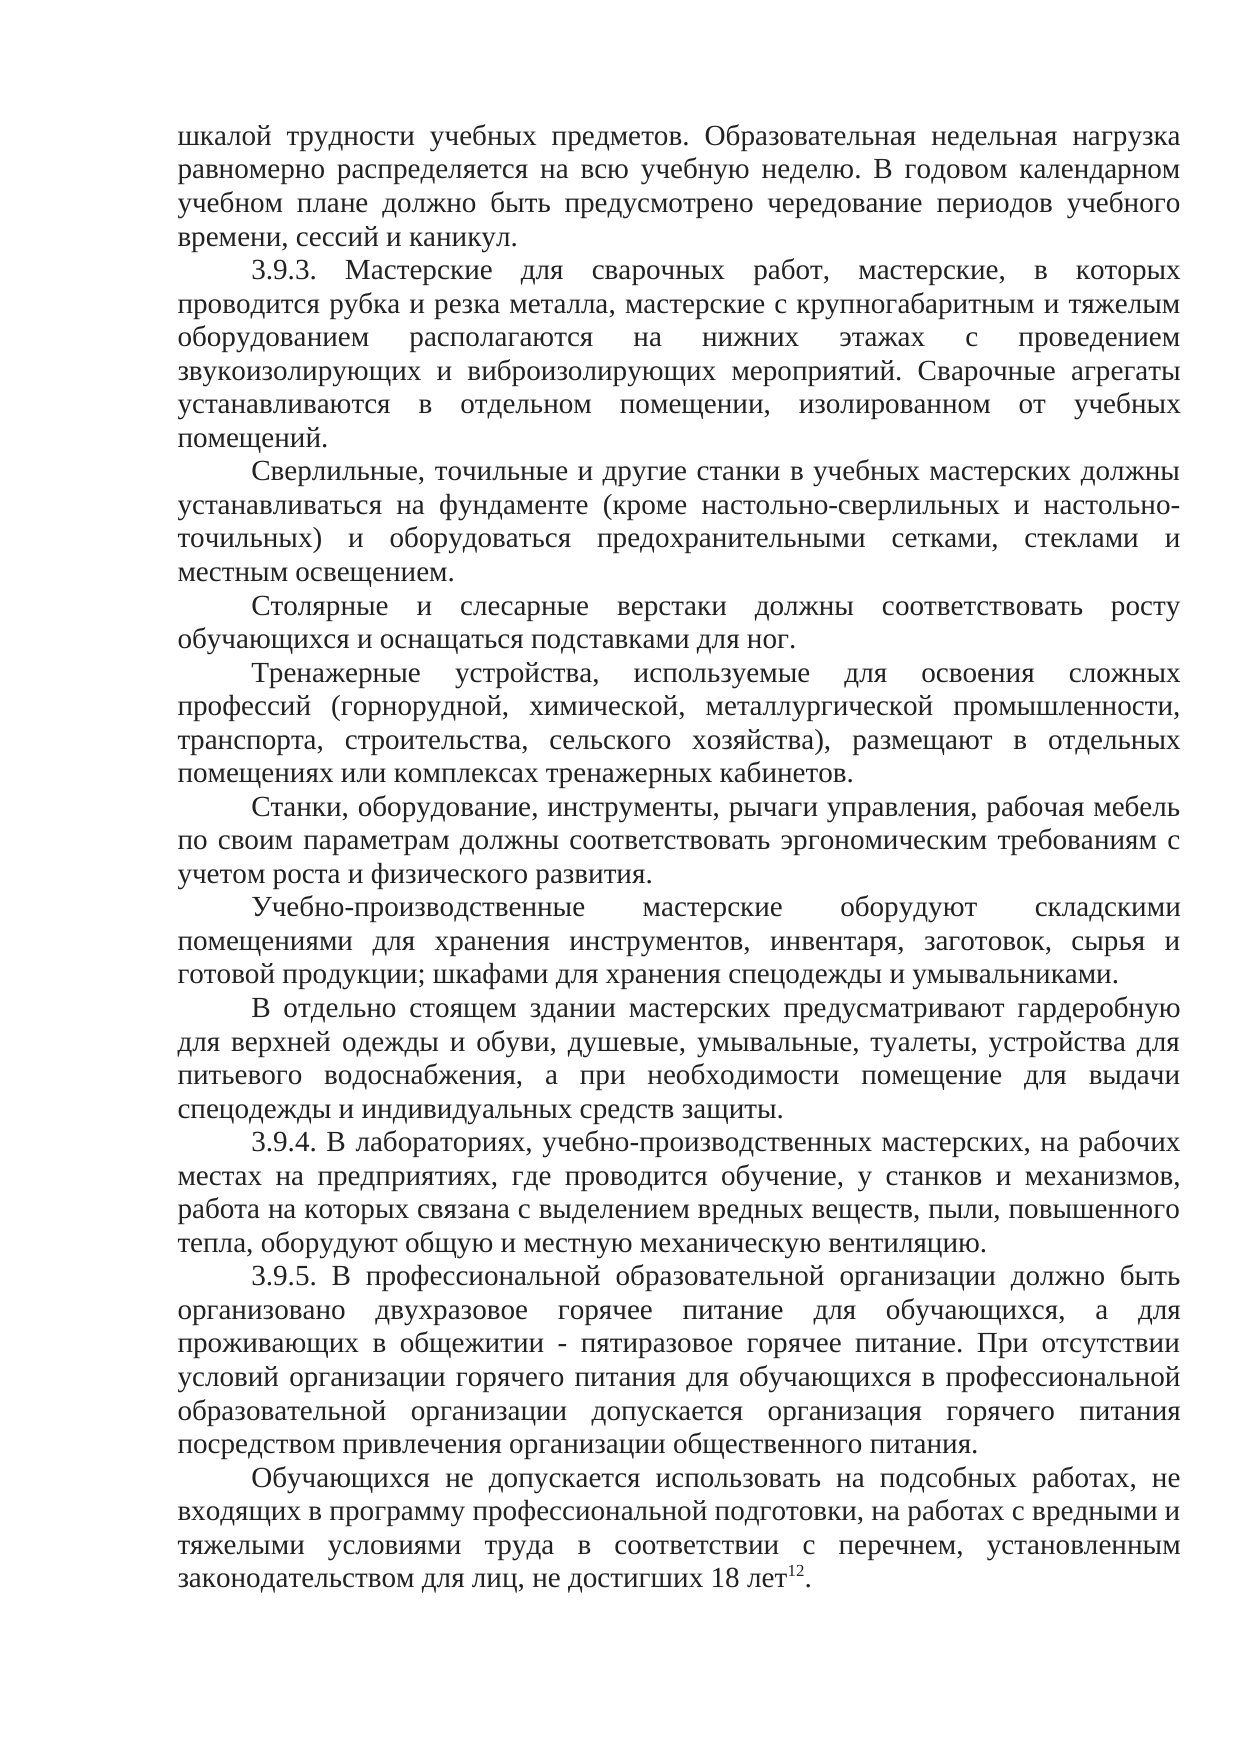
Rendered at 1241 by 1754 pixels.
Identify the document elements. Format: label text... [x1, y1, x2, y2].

text Сверлильные, точильные и другие станки в учебных мастерских должны устанавливаться на фундаменте (кроме настольно-сверлильных и настольно- точильных) и оборудоваться предохранительными сетками, стеклами и местным освещением. [177, 453, 1181, 588]
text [177, 118, 1181, 252]
text Тренажерные устройства, используемые для освоения сложных профессий (горнорудной, химической, металлургической промышленности, транспорта, строительства, сельского хозяйства), размещают в отдельных помещениях или комплексах тренажерных кабинетов. [177, 655, 1181, 789]
text Столярные и слесарные верстаки должны соответствовать росту обучающихся и оснащаться подставками для ног. [177, 588, 1181, 655]
text Станки, оборудование, инструменты, рычаги управления, рабочая мебель по своим параметрам должны соответствовать эргономическим требованиям с учетом роста и физического развития. [177, 789, 1181, 889]
text 3.9.3. Мастерские для сварочных работ, мастерские, в которых проводится рубка и резка металла, мастерские с крупногабаритным и тяжелым оборудованием располагаются на нижних этажах с проведением звукоизолирующих и виброизолирующих мероприятий. Сварочные агрегаты устанавливаются в отдельном помещении, изолированном от учебных помещений. [177, 252, 1181, 453]
text Обучающихся не допускается использовать на подсобных работах, не входящих в программу профессиональной подготовки, на работах с вредными и тяжелыми условиями труда в соответствии с перечнем, установленным законодательством для лиц, не достигших 18 лет12. [177, 1460, 1181, 1594]
text 3.9.4. В лабораториях, учебно-производственных мастерских, на рабочих местах на предприятиях, где проводится обучение, у станков и механизмов, работа на которых связана с выделением вредных веществ, пыли, повышенного тепла, оборудуют общую и местную механическую вентиляцию. [177, 1124, 1181, 1258]
text 3.9.5. В профессиональной образовательной организации должно быть организовано двухразовое горячее питание для обучающихся, а для проживающих в общежитии - пятиразовое горячее питание. При отсутствии условий организации горячего питания для обучающихся в профессиональной образовательной организации допускается организация горячего питания посредством привлечения организации общественного питания. [177, 1258, 1181, 1460]
text Учебно-производственные мастерские оборудуют складскими помещениями для хранения инструментов, инвентаря, заготовок, сырья и готовой продукции; шкафами для хранения спецодежды и умывальниками. [177, 889, 1181, 990]
text В отдельно стоящем здании мастерских предусматривают гардеробную для верхней одежды и обуви, душевые, умывальные, туалеты, устройства для питьевого водоснабжения, а при необходимости помещение для выдачи спецодежды и индивидуальных средств защиты. [177, 990, 1181, 1124]
